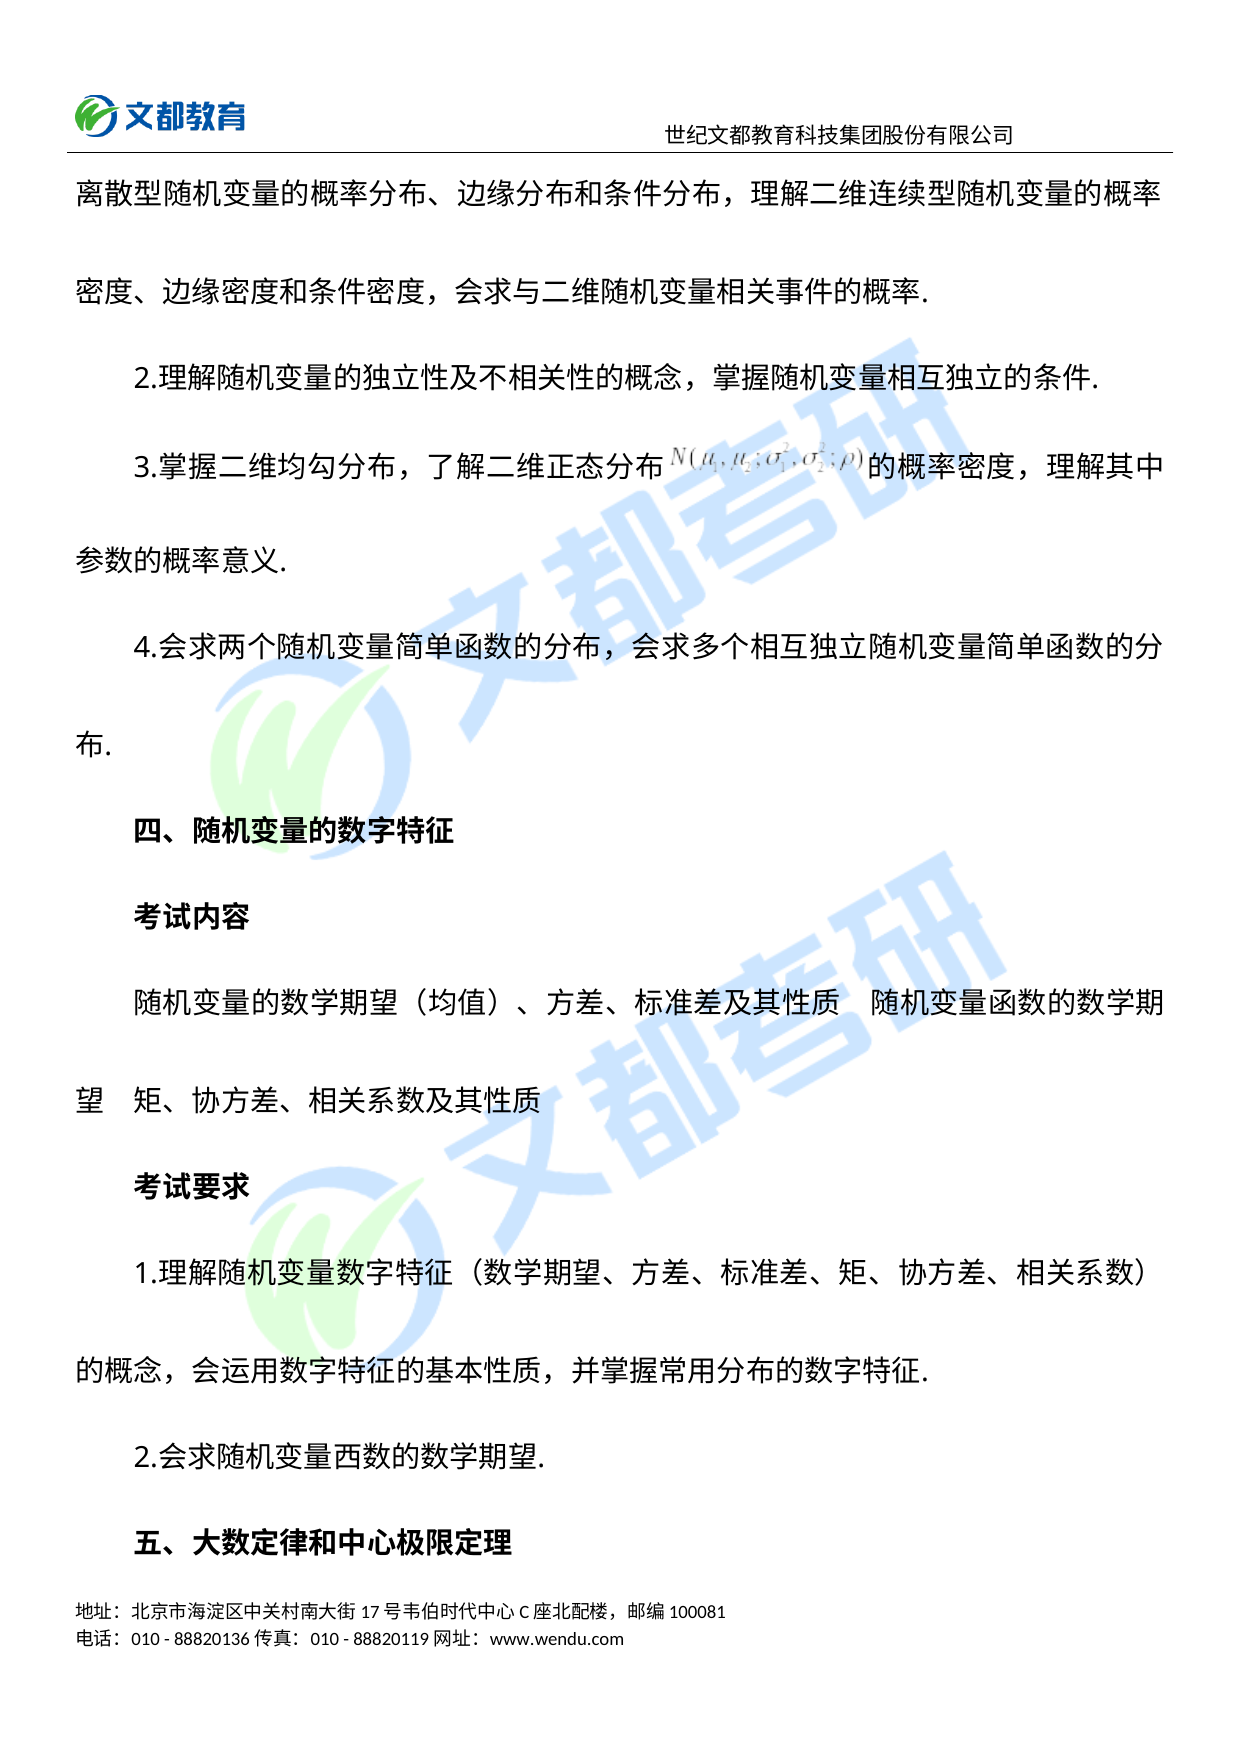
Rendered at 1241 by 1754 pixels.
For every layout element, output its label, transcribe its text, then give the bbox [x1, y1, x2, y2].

text 2.会求随机变量西数的数学期望. [75, 1422, 1165, 1487]
text 3.掌握二维均勾分布，了解二维正态分布的概率密度，理解其中参数的概率意义. [75, 429, 1165, 592]
text 2.理解随机变量的独立性及不相关性的概念，掌握随机变量相互独立的条件. [75, 343, 1165, 408]
text 考试要求 [75, 1152, 1165, 1217]
text 1.理解随机变量数字特征（数学期望、方差、标准差、矩、协方差、相关系数）的概念，会运用数字特征的基本性质，并掌握常用分布的数字特征. [75, 1238, 1165, 1401]
text 4.会求两个随机变量简单函数的分布，会求多个相互独立随机变量简单函数的分布. [75, 613, 1165, 775]
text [75, 159, 1165, 322]
text 随机变量的数学期望（均值）、方差、标准差及其性质 随机变量函数的数学期望 矩、协方差、相关系数及其性质 [75, 969, 1165, 1131]
text 五、大数定律和中心极限定理 [75, 1508, 1165, 1573]
text 四、随机变量的数字特征 [75, 796, 1165, 861]
text 考试内容 [75, 883, 1165, 948]
picture [75, 95, 245, 137]
